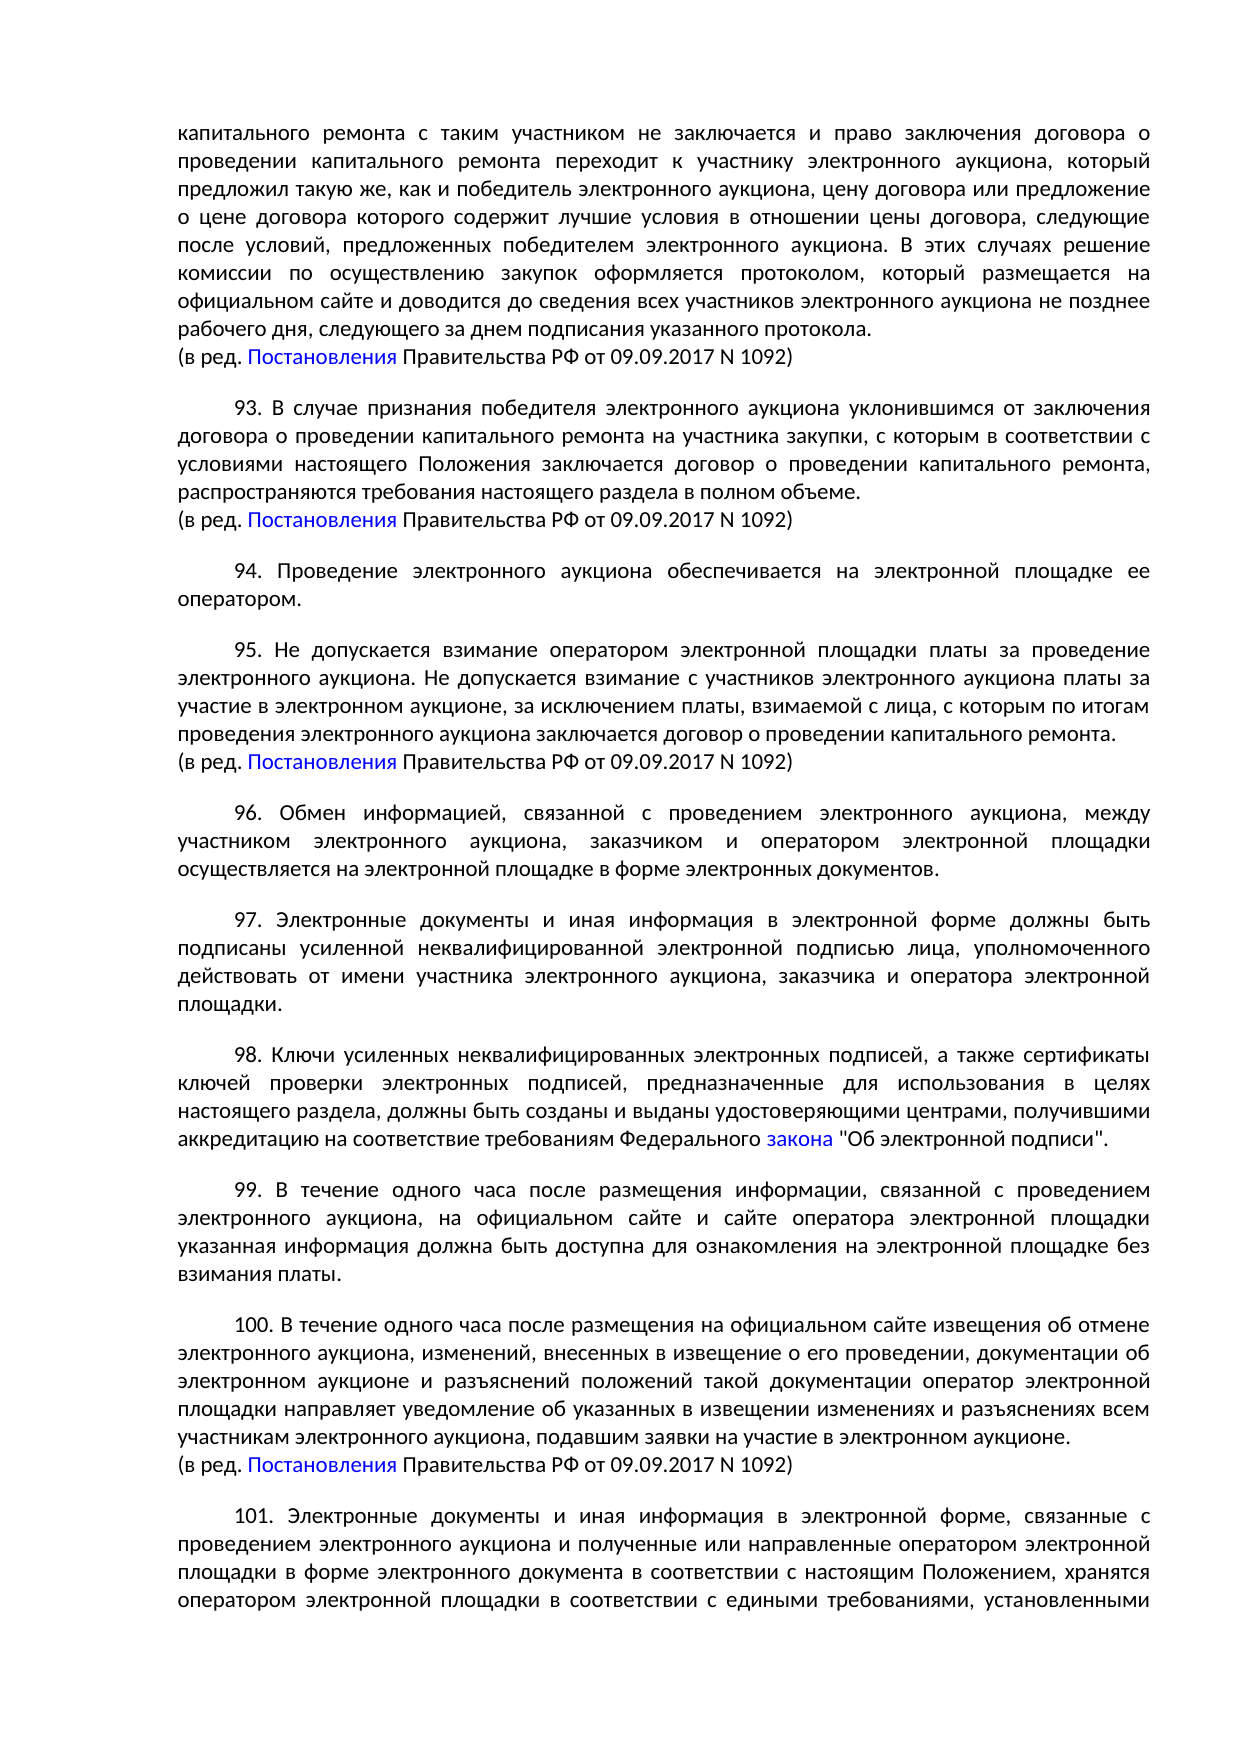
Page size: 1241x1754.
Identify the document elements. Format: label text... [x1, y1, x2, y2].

text 95. Не допускается взимание оператором электронной площадки платы за проведение электронного аукциона. Не допускается взимание с участников электронного аукциона платы за участие в электронном аукционе, за исключением платы, взимаемой с лица, с которым по итогам проведения электронного аукциона заключается договор о проведении капитального ремонта. [177, 635, 1152, 747]
text 99. В течение одного часа после размещения информации, связанной с проведением электронного аукциона, на официальном сайте и сайте оператора электронной площадки указанная информация должна быть доступна для ознакомления на электронной площадке без взимания платы. [177, 1175, 1152, 1287]
text (в ред. Постановления Правительства РФ от 09.09.2017 N 1092) [177, 342, 1152, 370]
text (в ред. Постановления Правительства РФ от 09.09.2017 N 1092) [177, 505, 1152, 533]
text 94. Проведение электронного аукциона обеспечивается на электронной площадке ее оператором. [177, 556, 1152, 612]
text 96. Обмен информацией, связанной с проведением электронного аукциона, между участником электронного аукциона, заказчиком и оператором электронной площадки осуществляется на электронной площадке в форме электронных документов. [177, 798, 1152, 882]
text 98. Ключи усиленных неквалифицированных электронных подписей, а также сертификаты ключей проверки электронных подписей, предназначенные для использования в целях настоящего раздела, должны быть созданы и выданы удостоверяющими центрами, получившими аккредитацию на соответствие требованиям Федерального закона "Об электронной подписи". [177, 1040, 1152, 1152]
text 97. Электронные документы и иная информация в электронной форме должны быть подписаны усиленной неквалифицированной электронной подписью лица, уполномоченного действовать от имени участника электронного аукциона, заказчика и оператора электронной площадки. [177, 905, 1152, 1017]
text (в ред. Постановления Правительства РФ от 09.09.2017 N 1092) [177, 1450, 1152, 1478]
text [177, 118, 1152, 342]
text 93. В случае признания победителя электронного аукциона уклонившимся от заключения договора о проведении капитального ремонта на участника закупки, с которым в соответствии с условиями настоящего Положения заключается договор о проведении капитального ремонта, распространяются требования настоящего раздела в полном объеме. [177, 393, 1152, 505]
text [177, 1501, 1152, 1613]
text (в ред. Постановления Правительства РФ от 09.09.2017 N 1092) [177, 747, 1152, 775]
text 100. В течение одного часа после размещения на официальном сайте извещения об отмене электронного аукциона, изменений, внесенных в извещение о его проведении, документации об электронном аукционе и разъяснений положений такой документации оператор электронной площадки направляет уведомление об указанных в извещении изменениях и разъяснениях всем участникам электронного аукциона, подавшим заявки на участие в электронном аукционе. [177, 1310, 1152, 1450]
